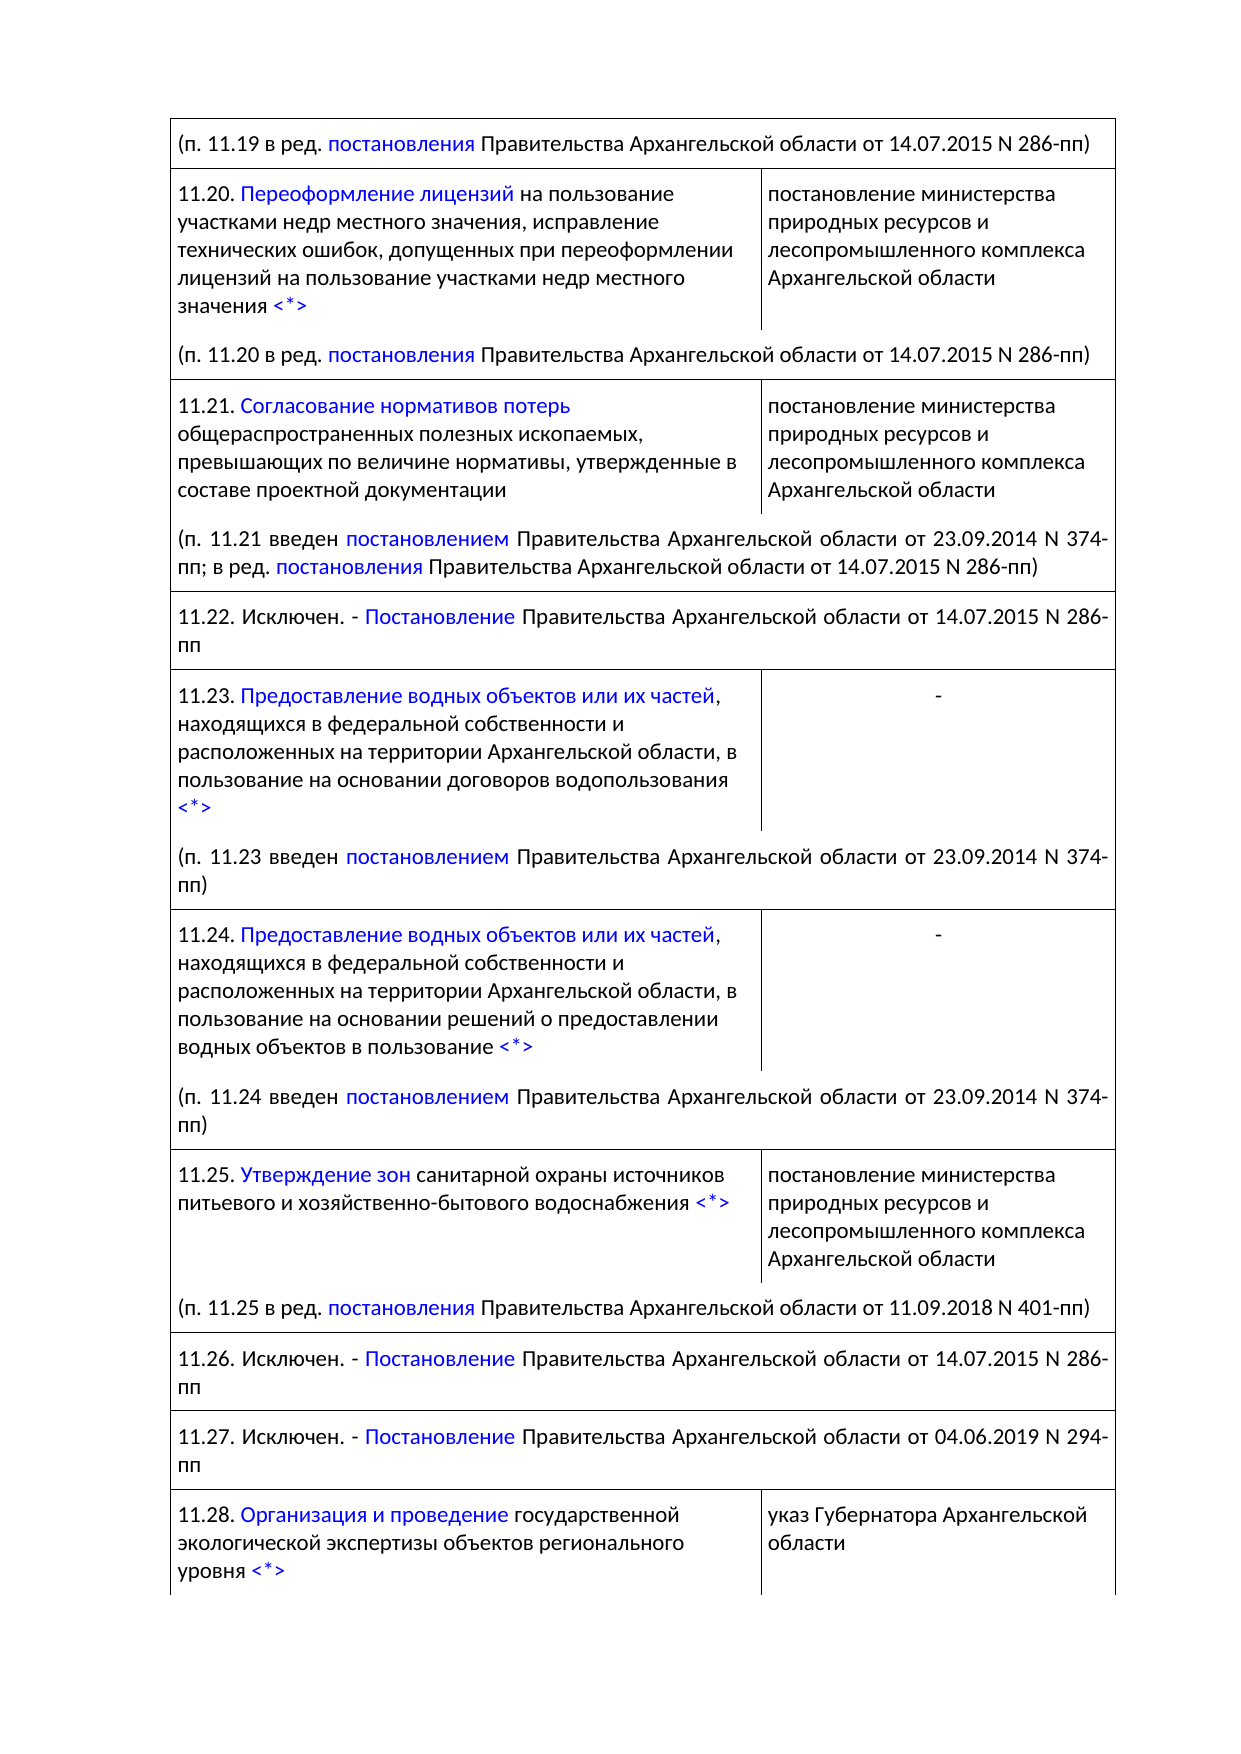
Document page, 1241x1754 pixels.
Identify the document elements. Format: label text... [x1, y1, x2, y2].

table_cell указ Губернатора Архангельской области [762, 1490, 1115, 1595]
table_cell - [762, 670, 1115, 831]
table_cell 11.21. Согласование нормативов потерь общераспространенных полезных ископаемых, превышающих по величине нормативы, утвержденные в составе проектной документации [171, 380, 761, 513]
table_cell 11.24. Предоставление водных объектов или их частей, находящихся в федеральной собственности и расположенных на территории Архангельской области, в пользование на основании решений о предоставлении водных объектов в пользование <*> [171, 910, 761, 1071]
table_cell постановление министерства природных ресурсов и лесопромышленного комплекса Архангельской области [762, 1150, 1115, 1283]
table_cell 11.20. Переоформление лицензий на пользование участками недр местного значения, исправление технических ошибок, допущенных при переоформлении лицензий на пользование участками недр местного значения <*> [171, 169, 761, 330]
table_cell (п. 11.23 введен постановлением Правительства Архангельской области от 23.09.2014 N 374-пп) [171, 831, 1115, 909]
table_cell 11.28. Организация и проведение государственной экологической экспертизы объектов регионального уровня <*> [171, 1490, 761, 1595]
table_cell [762, 169, 1115, 330]
table_cell 11.23. Предоставление водных объектов или их частей, находящихся в федеральной собственности и расположенных на территории Архангельской области, в пользование на основании договоров водопользования <*> [171, 670, 761, 831]
table_cell (п. 11.20 в ред. постановления Правительства Архангельской области от 14.07.2015 N 286-пп) [171, 330, 1115, 379]
table_cell (п. 11.21 введен постановлением Правительства Архангельской области от 23.09.2014 N 374-пп; в ред. постановления Правительства Архангельской области от 14.07.2015 N 286-пп) [171, 514, 1115, 591]
table_cell (п. 11.24 введен постановлением Правительства Архангельской области от 23.09.2014 N 374-пп) [171, 1071, 1115, 1148]
table_cell 11.27. Исключен. - Постановление Правительства Архангельской области от 04.06.2019 N 294-пп [171, 1411, 1115, 1489]
table_cell (п. 11.25 в ред. постановления Правительства Архангельской области от 11.09.2018 N 401-пп) [171, 1283, 1115, 1332]
table_cell 11.26. Исключен. - Постановление Правительства Архангельской области от 14.07.2015 N 286-пп [171, 1333, 1115, 1410]
table_cell (п. 11.19 в ред. постановления Правительства Архангельской области от 14.07.2015 N 286-пп) [171, 119, 1115, 167]
table_cell 11.25. Утверждение зон санитарной охраны источников питьевого и хозяйственно-бытового водоснабжения <*> [171, 1150, 761, 1283]
table_cell 11.22. Исключен. - Постановление Правительства Архангельской области от 14.07.2015 N 286-пп [171, 592, 1115, 669]
table_cell - [762, 910, 1115, 1071]
table_cell постановление министерства природных ресурсов и лесопромышленного комплекса Архангельской области [762, 380, 1115, 513]
